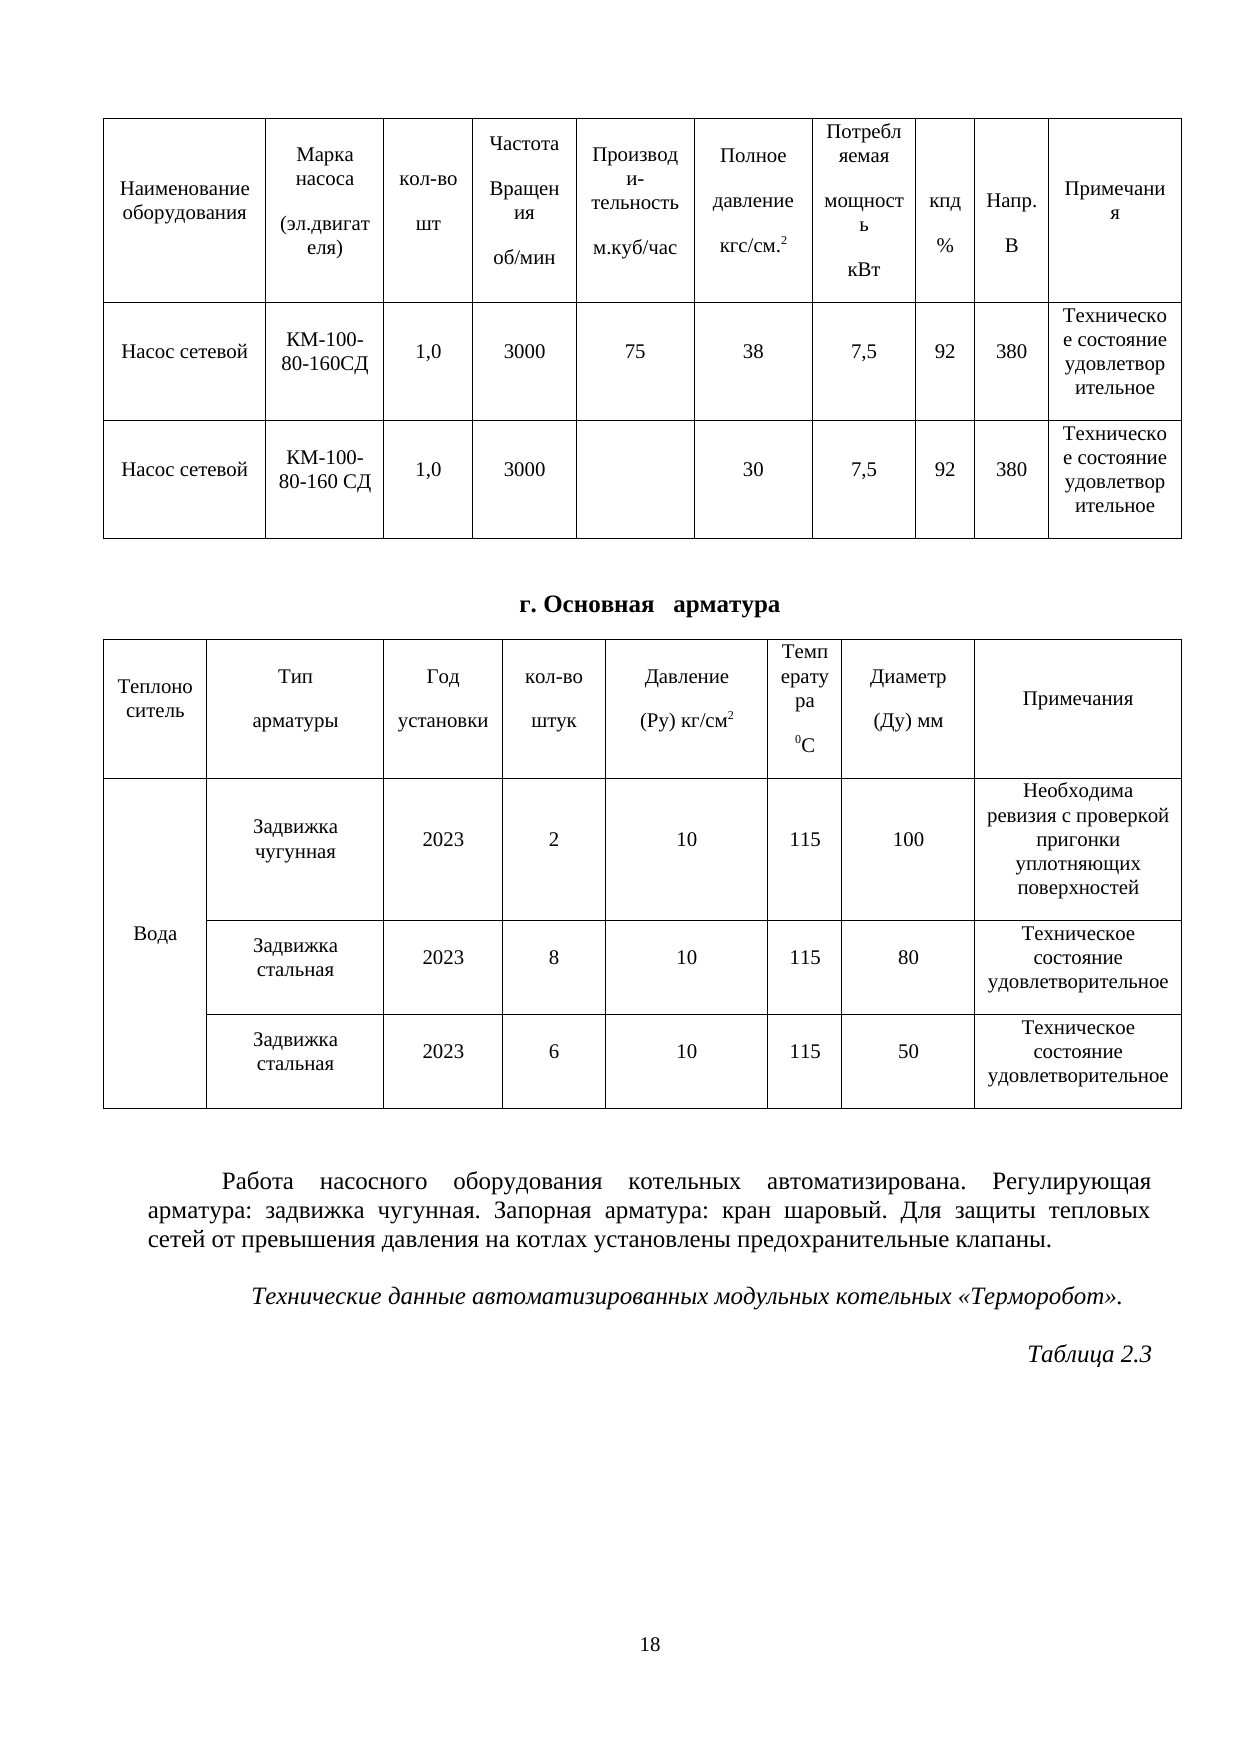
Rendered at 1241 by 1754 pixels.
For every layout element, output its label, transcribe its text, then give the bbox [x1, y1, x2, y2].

table_cell 1,0 [384, 421, 472, 538]
table_cell 115 [768, 779, 841, 919]
table_cell 38 [695, 303, 812, 420]
table_cell 92 [916, 421, 974, 538]
table_cell Необходима ревизия с проверкой пригонки уплотняющих поверхностей [975, 779, 1181, 919]
table_cell 2 [503, 779, 605, 919]
table_cell Вода [104, 779, 206, 1108]
table_cell 2023 [384, 779, 502, 919]
table_cell 115 [768, 921, 841, 1014]
table_cell 6 [503, 1015, 605, 1108]
table_header кол-во шт [384, 119, 472, 302]
text г. Основная арматура [148, 589, 1152, 618]
table_cell 10 [606, 1015, 767, 1108]
text Работа насосного оборудования котельных автоматизирована. Регулирующая арматура: задвижка чугунная. Запорная арматура: кран шаровый. Для защиты тепловых сетей от превышения давления на котлах установлены предохранительные клапаны. [148, 1166, 1152, 1252]
table_cell Насос сетевой [104, 421, 265, 538]
table_header Диаметр (Ду) мм [842, 640, 974, 777]
table_header Марка насоса (эл.двигателя) [266, 119, 383, 302]
table_cell 3000 [473, 421, 576, 538]
table_cell 380 [975, 303, 1048, 420]
table_header Частота Вращения об/мин [473, 119, 576, 302]
table_cell КМ-100-80-160СД [266, 303, 383, 420]
table_header Полное давление кгс/см.2 [695, 119, 812, 302]
table_header кпд % [916, 119, 974, 302]
table_header Производи-тельность м.куб/час [577, 119, 694, 302]
table_cell 7,5 [813, 303, 915, 420]
table_cell 80 [842, 921, 974, 1014]
table_cell 7,5 [813, 421, 915, 538]
table_cell Техническое состояние удовлетворительное [1049, 421, 1181, 538]
table_cell Задвижка чугунная [207, 779, 383, 919]
table_header Примечания [1049, 119, 1181, 302]
table_header Теплоноситель [104, 640, 206, 777]
table_cell 30 [695, 421, 812, 538]
table_header Тип арматуры [207, 640, 383, 777]
table_cell 2023 [384, 1015, 502, 1108]
table_header Температура 0С [768, 640, 841, 777]
table_header Напр. В [975, 119, 1048, 302]
table_cell 100 [842, 779, 974, 919]
table_header Наименование оборудования [104, 119, 265, 302]
table_cell 10 [606, 921, 767, 1014]
table_cell Насос сетевой [104, 303, 265, 420]
table_cell Задвижка стальная [207, 921, 383, 1014]
table_cell Техническое состояние удовлетворительное [975, 921, 1181, 1014]
table_cell Задвижка стальная [207, 1015, 383, 1108]
text Таблица 2.3 [223, 1339, 1152, 1367]
table_header Потребляемая мощность кВт [813, 119, 915, 302]
table_cell 380 [975, 421, 1048, 538]
table_cell Техническое состояние удовлетворительное [975, 1015, 1181, 1108]
table_cell 2023 [384, 921, 502, 1014]
table_cell [577, 421, 694, 538]
table_cell 75 [577, 303, 694, 420]
table_cell 8 [503, 921, 605, 1014]
table_cell 1,0 [384, 303, 472, 420]
table_cell 115 [768, 1015, 841, 1108]
table_header кол-во штук [503, 640, 605, 777]
table_cell 50 [842, 1015, 974, 1108]
table_cell 10 [606, 779, 767, 919]
table_header Давление (Ру) кг/см2 [606, 640, 767, 777]
table_cell КМ-100-80-160 СД [266, 421, 383, 538]
table_header Примечания [975, 640, 1181, 777]
text Технические данные автоматизированных модульных котельных «Терморобот». [223, 1281, 1152, 1310]
table_cell 3000 [473, 303, 576, 420]
table_cell 92 [916, 303, 974, 420]
table_header Год установки [384, 640, 502, 777]
table_cell Техническое состояние удовлетворительное [1049, 303, 1181, 420]
